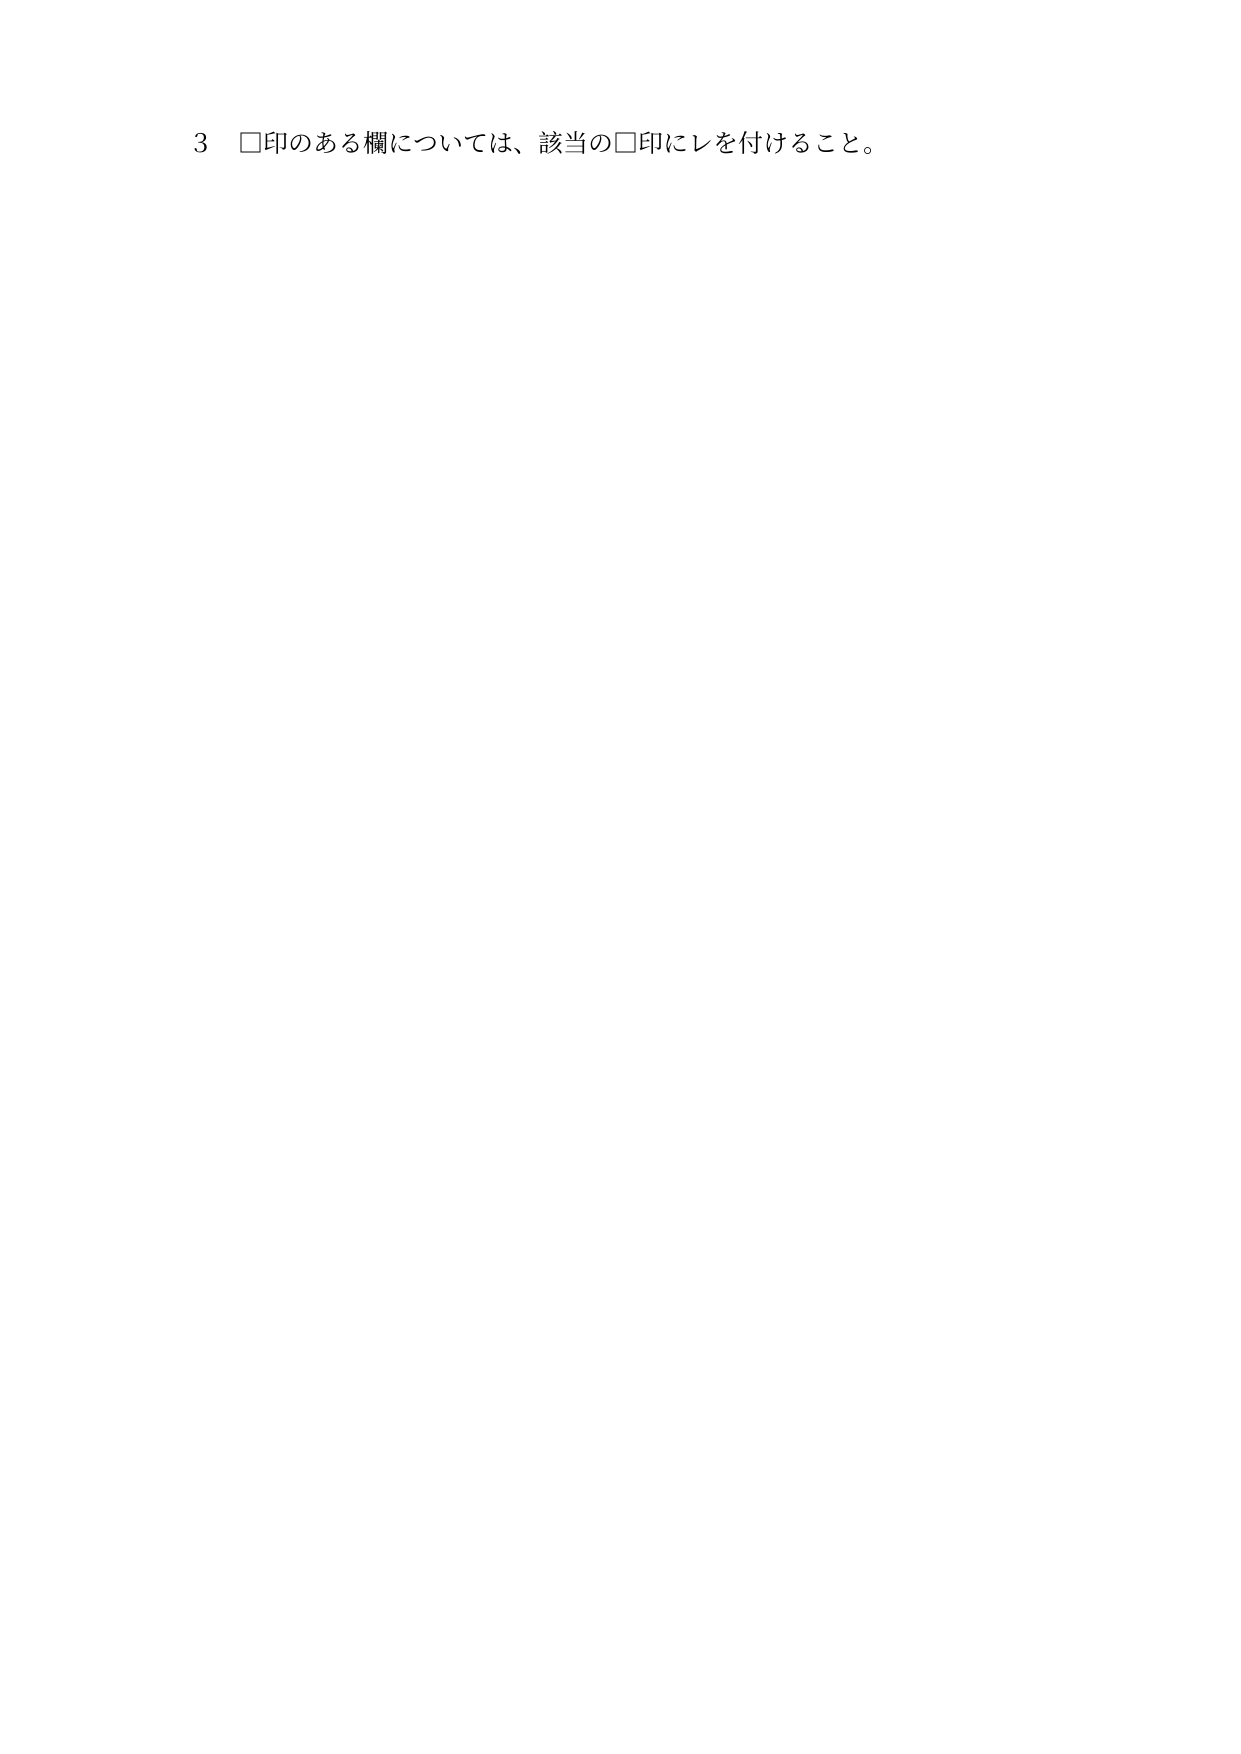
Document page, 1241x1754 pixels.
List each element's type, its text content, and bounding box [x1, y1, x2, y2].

text ３ □印のある欄については、該当の□印にレを付けること。 [88, 123, 1152, 161]
